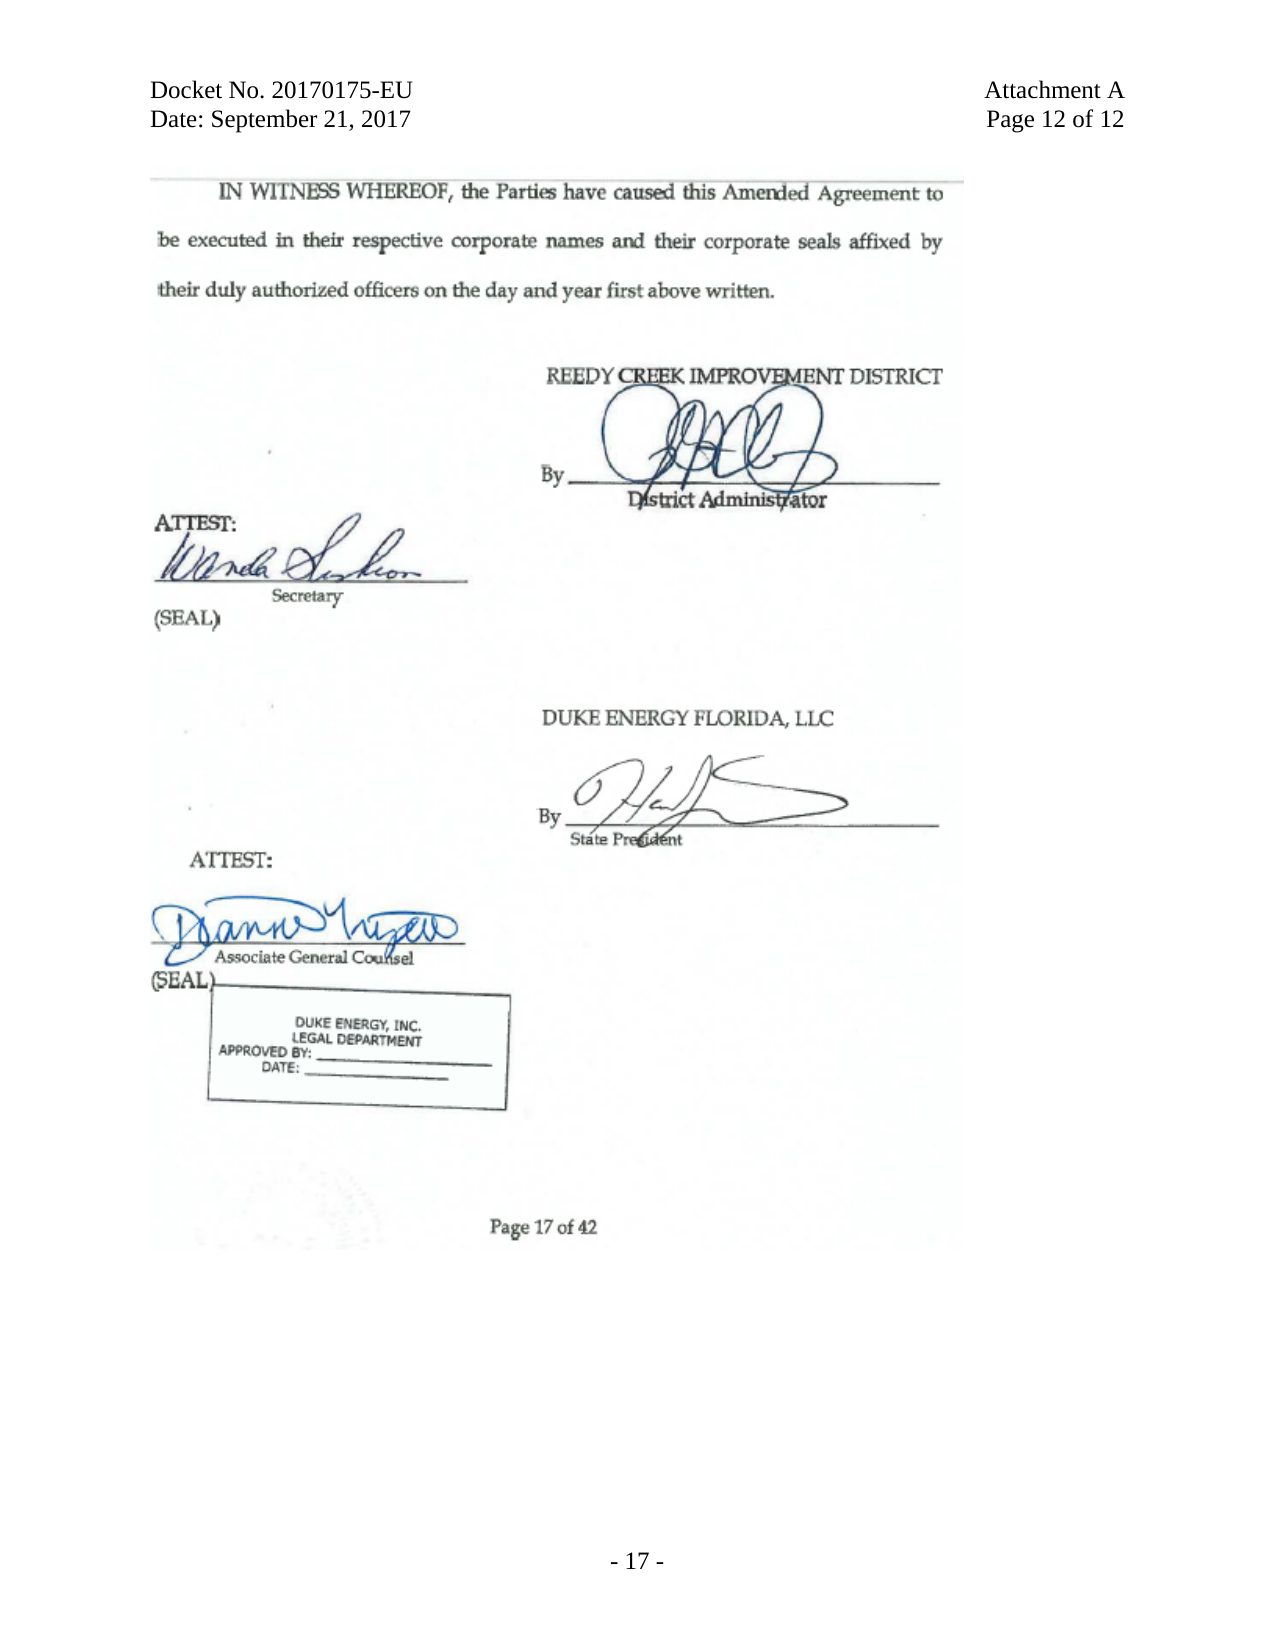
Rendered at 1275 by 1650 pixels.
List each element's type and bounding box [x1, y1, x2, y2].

picture [150, 165, 964, 1250]
